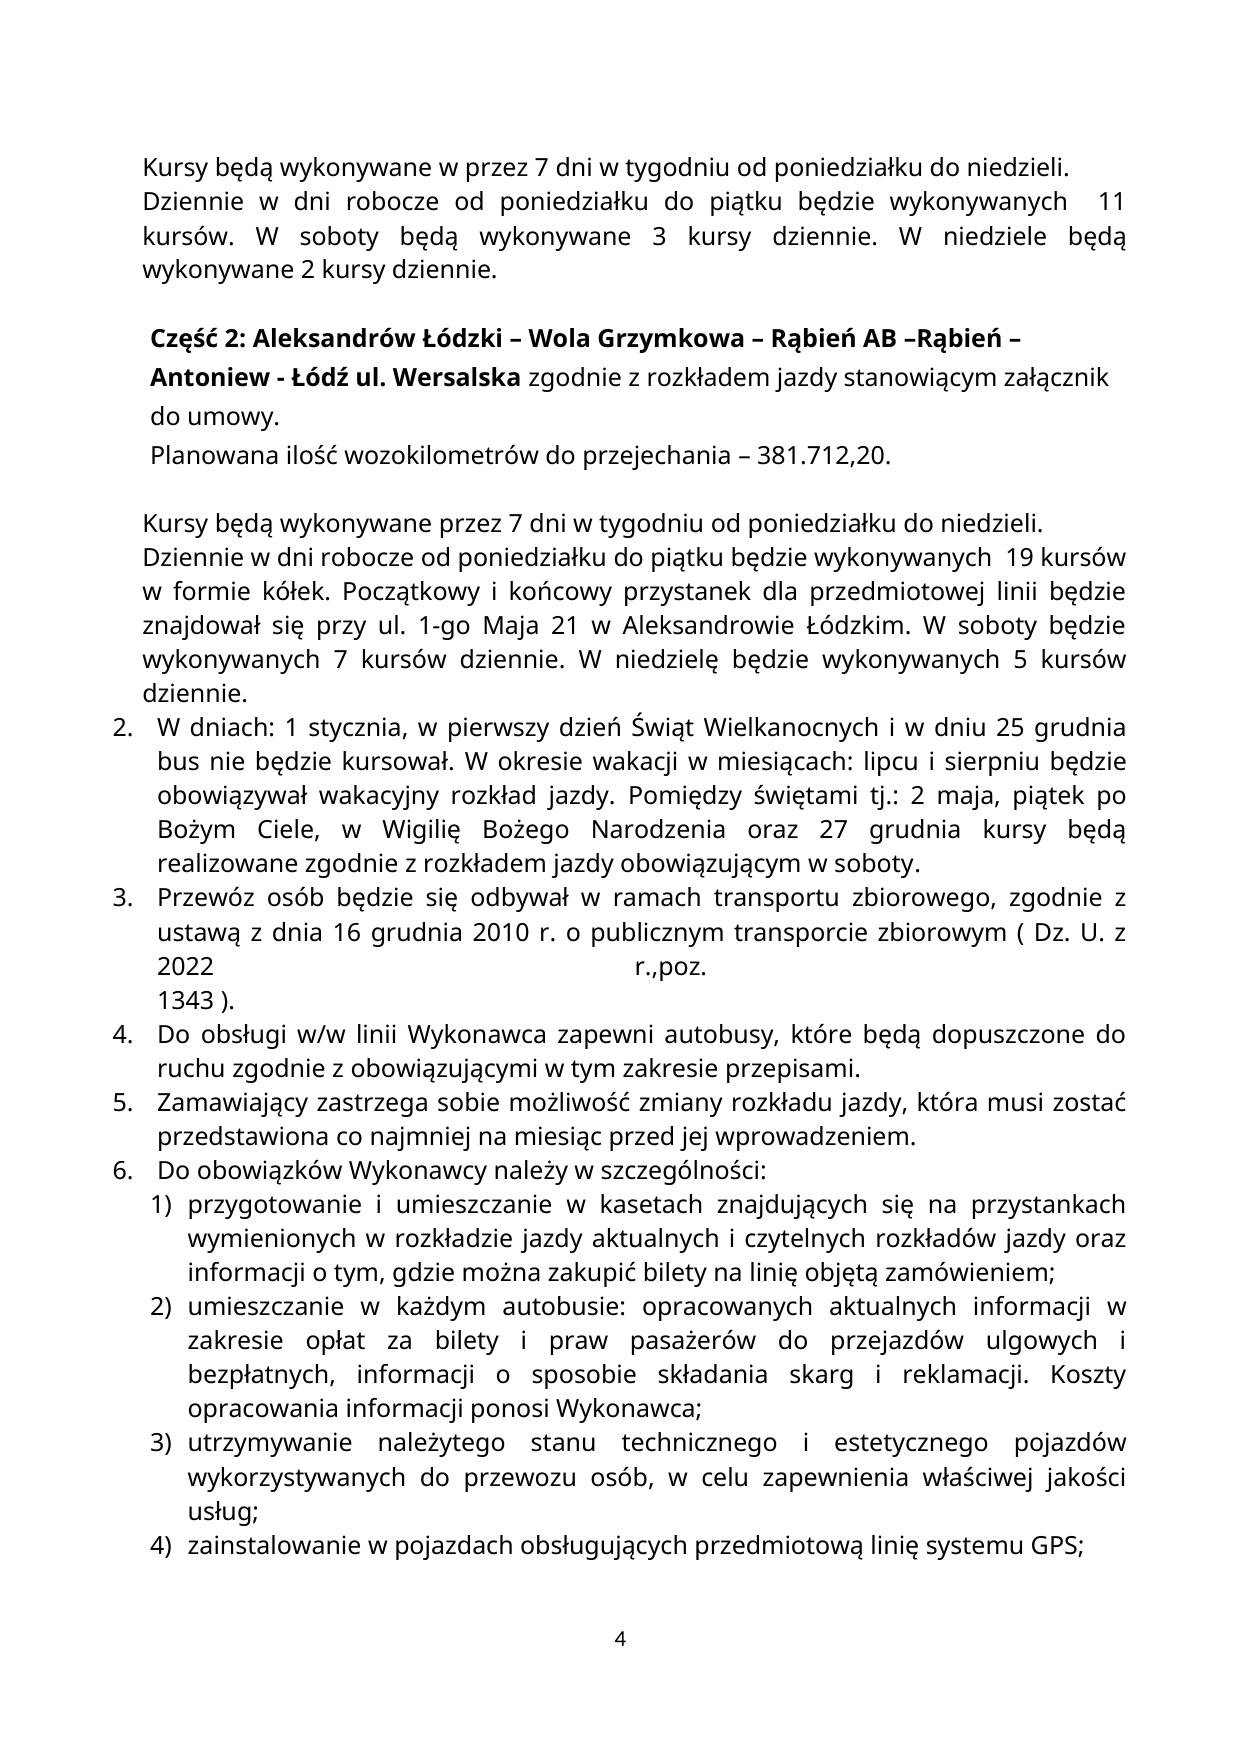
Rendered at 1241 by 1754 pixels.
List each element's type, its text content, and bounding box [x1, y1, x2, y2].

list zainstalowanie w pojazdach obsługujących przedmiotową linię systemu GPS; [150, 1527, 1128, 1561]
list utrzymywanie należytego stanu technicznego i estetycznego pojazdów wykorzystywanych do przewozu osób, w celu zapewnienia właściwej jakości usług; [150, 1425, 1128, 1527]
list Kursy będą wykonywane przez 7 dni w tygodniu od poniedziałku do niedzieli. [142, 505, 1128, 539]
list Przewóz osób będzie się odbywał w ramach transportu zbiorowego, zgodnie z ustawą z dnia 16 grudnia 2010 r. o publicznym transporcie zbiorowym ( Dz. U. z 2022 r.,poz. 1343 ). [112, 880, 1128, 1016]
list przygotowanie i umieszczanie w kasetach znajdujących się na przystankach wymienionych w rozkładzie jazdy aktualnych i czytelnych rozkładów jazdy oraz informacji o tym, gdzie można zakupić bilety na linię objętą zamówieniem; [150, 1187, 1128, 1289]
text Dziennie w dni robocze od poniedziałku do piątku będzie wykonywanych 11 kursów. W soboty będą wykonywane 3 kursy dziennie. W niedziele będą wykonywane 2 kursy dziennie. [142, 184, 1128, 286]
list W dniach: 1 stycznia, w pierwszy dzień Świąt Wielkanocnych i w dniu 25 grudnia bus nie będzie kursował. W okresie wakacji w miesiącach: lipcu i sierpniu będzie obowiązywał wakacyjny rozkład jazdy. Pomiędzy świętami tj.: 2 maja, piątek po Bożym Ciele, w Wigilię Bożego Narodzenia oraz 27 grudnia kursy będą realizowane zgodnie z rozkładem jazdy obowiązującym w soboty. [112, 710, 1128, 880]
text Planowana ilość wozokilometrów do przejechania – 381.712,20. [150, 438, 1128, 472]
list umieszczanie w każdym autobusie: opracowanych aktualnych informacji w zakresie opłat za bilety i praw pasażerów do przejazdów ulgowych i bezpłatnych, informacji o sposobie składania skarg i reklamacji. Koszty opracowania informacji ponosi Wykonawca; [150, 1289, 1128, 1425]
list Zamawiający zastrzega sobie możliwość zmiany rozkładu jazdy, która musi zostać przedstawiona co najmniej na miesiąc przed jej wprowadzeniem. [112, 1084, 1128, 1153]
list Dziennie w dni robocze od poniedziałku do piątku będzie wykonywanych 19 kursów w formie kółek. Początkowy i końcowy przystanek dla przedmiotowej linii będzie znajdował się przy ul. 1-go Maja 21 w Aleksandrowie Łódzkim. W soboty będzie wykonywanych 7 kursów dziennie. W niedzielę będzie wykonywanych 5 kursów dziennie. [142, 539, 1128, 710]
text Kursy będą wykonywane w przez 7 dni w tygodniu od poniedziałku do niedzieli. [142, 150, 1128, 184]
list Do obsługi w/w linii Wykonawca zapewni autobusy, które będą dopuszczone do ruchu zgodnie z obowiązującymi w tym zakresie przepisami. [112, 1016, 1128, 1084]
list Do obowiązków Wykonawcy należy w szczególności: [112, 1153, 1128, 1187]
text Część 2: Aleksandrów Łódzki – Wola Grzymkowa – Rąbień AB –Rąbień –Antoniew - Łódź ul. Wersalska zgodnie z rozkładem jazdy stanowiącym załącznik do umowy. [150, 320, 1128, 433]
